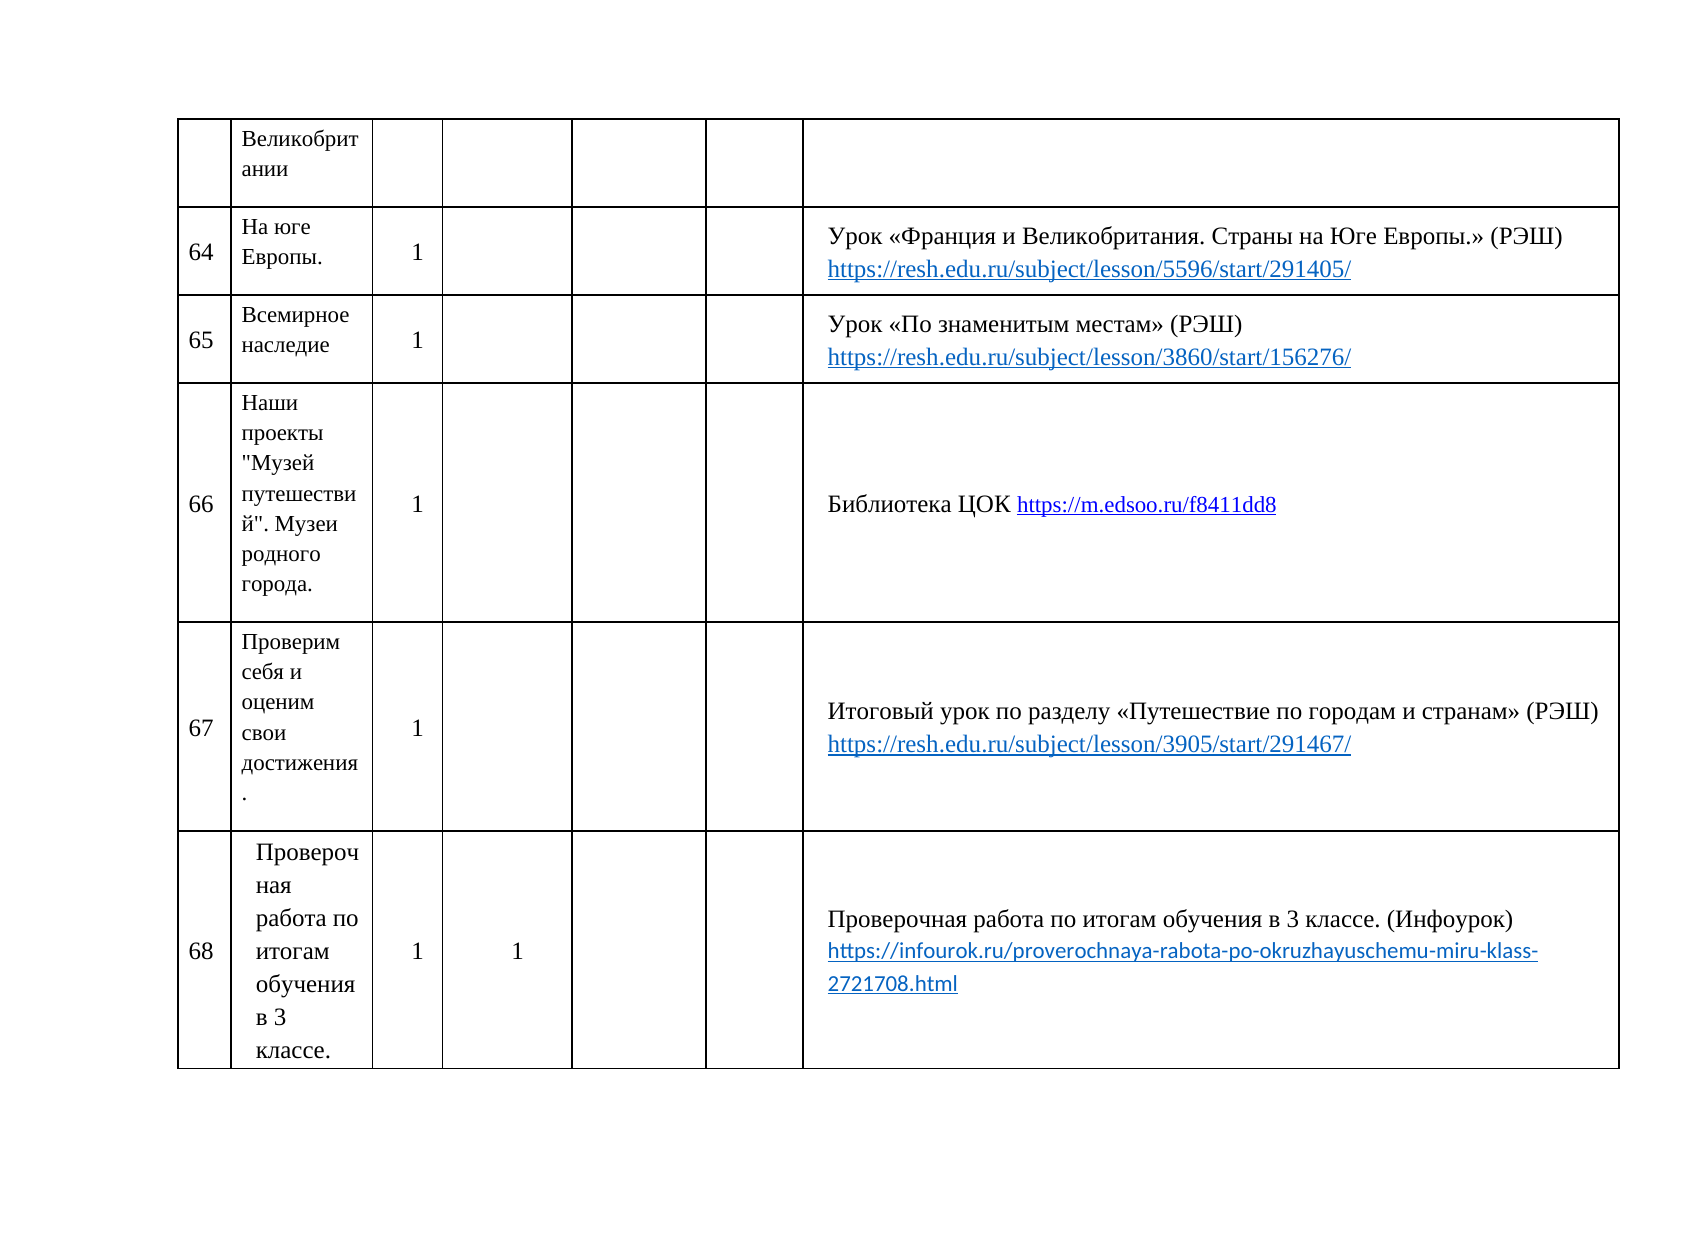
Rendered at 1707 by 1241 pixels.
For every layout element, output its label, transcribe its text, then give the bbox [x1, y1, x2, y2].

table_cell 64 [179, 208, 230, 294]
table_cell [573, 384, 705, 621]
table_cell [707, 120, 802, 206]
table_cell 65 [179, 296, 230, 382]
table_cell [443, 384, 571, 621]
table_cell 63 [179, 120, 230, 206]
table_cell Библиотека ЦОК https://m.edsoo.ru/f8411dd8 [804, 384, 1618, 621]
table_cell [573, 832, 705, 1068]
table_cell 1 [373, 296, 442, 382]
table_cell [804, 208, 1618, 294]
table_cell На юге Европы. [232, 208, 372, 294]
table_cell 66 [179, 384, 230, 621]
table_cell [707, 832, 802, 1068]
table_cell 1 [443, 832, 571, 1068]
table_cell [573, 208, 705, 294]
table_cell 1 [373, 832, 442, 1068]
table_cell [707, 623, 802, 830]
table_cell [804, 120, 1618, 206]
table_cell 1 [373, 120, 442, 206]
table_cell [443, 296, 571, 382]
table_cell [443, 120, 571, 206]
table_cell [573, 120, 705, 206]
table_cell [707, 208, 802, 294]
table_cell [573, 296, 705, 382]
table_cell Всемирное наследие [232, 296, 372, 382]
table_cell 67 [179, 623, 230, 830]
table_cell 1 [373, 208, 442, 294]
table_cell Урок «По знаменитым местам» (РЭШ) https://resh.edu.ru/subject/lesson/3860/start/156276/ [804, 296, 1618, 382]
table_cell [443, 623, 571, 830]
table_cell Проверочная работа по итогам обучения в 3 классе. (Инфоурок) https://infourok.ru/proverochnaya-rabota-po-okruzhayuschemu-miru-klass-2721708.html [804, 832, 1618, 1068]
table_cell Итоговый урок по разделу «Путешествие по городам и странам» (РЭШ) https://resh.edu.ru/subject/lesson/3905/start/291467/ [804, 623, 1618, 830]
table_cell Проверим себя и оценим свои достижения. [232, 623, 372, 830]
table_cell [707, 296, 802, 382]
table_cell 1 [373, 623, 442, 830]
table_cell 68 [179, 832, 230, 1068]
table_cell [232, 120, 372, 206]
table_cell Проверочная работа по итогам обучения в 3 классе. [232, 832, 372, 1068]
table_cell Наши проекты "Музей путешествий". Музеи родного города. [232, 384, 372, 621]
table_cell 1 [373, 384, 442, 621]
table_cell [573, 623, 705, 830]
table_cell [443, 208, 571, 294]
table_cell [707, 384, 802, 621]
